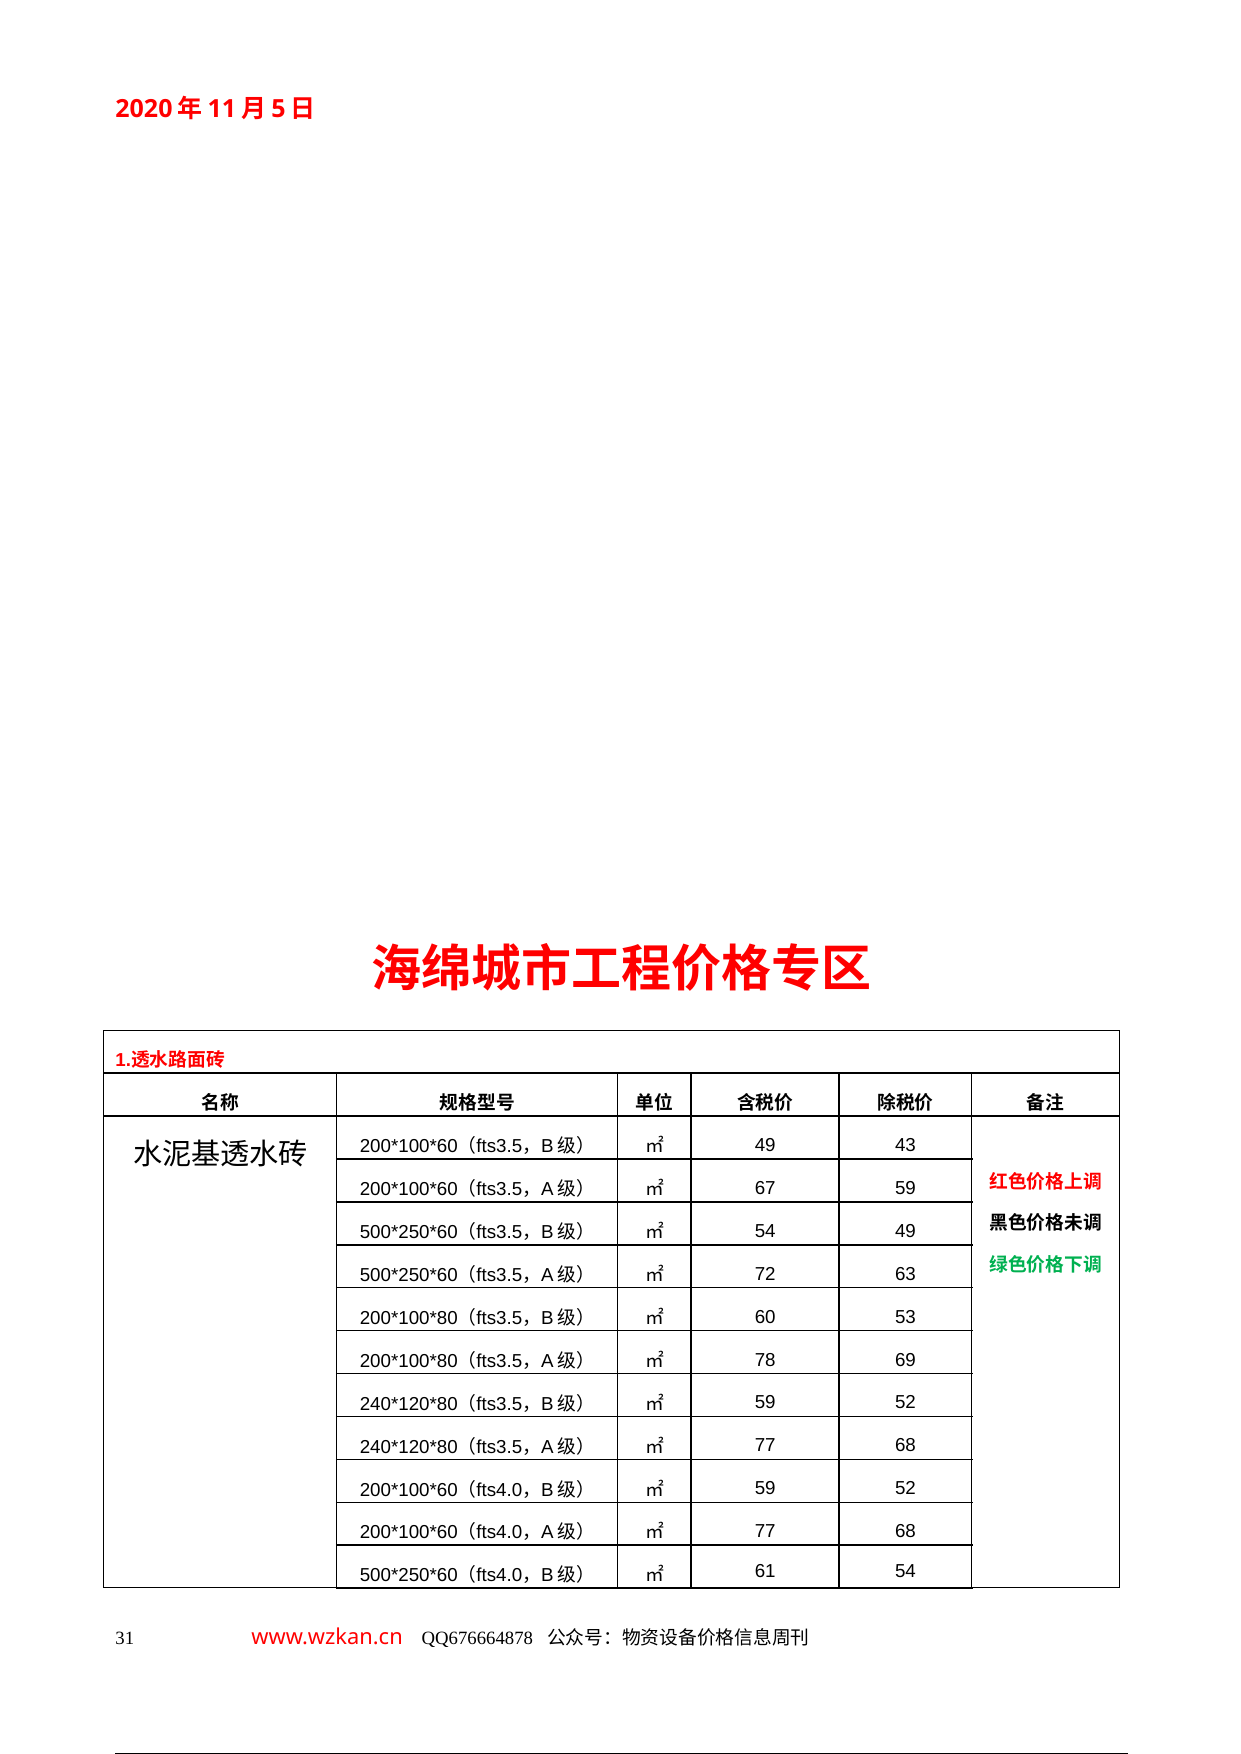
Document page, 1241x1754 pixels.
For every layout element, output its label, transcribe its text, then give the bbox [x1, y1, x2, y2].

table_cell 红色价格上调 黑色价格未调 绿色价格下调 [972, 1117, 1119, 1587]
table_cell 63 [840, 1246, 971, 1287]
table_cell 59 [840, 1160, 971, 1201]
table_cell ㎡ [618, 1546, 690, 1587]
table_cell 200*100*60（fts4.0，B级） [337, 1460, 617, 1501]
table_cell 77 [692, 1503, 838, 1544]
table_cell 单位 [618, 1074, 690, 1115]
table_cell ㎡ [618, 1160, 690, 1201]
table_cell ㎡ [618, 1117, 690, 1158]
table_cell ㎡ [618, 1460, 690, 1501]
table_cell 除税价 [840, 1074, 971, 1115]
table_cell ㎡ [618, 1246, 690, 1287]
table_cell 52 [840, 1460, 971, 1501]
table_cell 53 [840, 1288, 971, 1330]
table_cell 240*120*80（fts3.5，B级） [337, 1374, 617, 1416]
table_cell ㎡ [618, 1331, 690, 1373]
table_cell 备注 [972, 1074, 1119, 1115]
table_cell 49 [840, 1203, 971, 1244]
table_cell 78 [692, 1331, 838, 1373]
table_cell 200*100*80（fts3.5，B级） [337, 1288, 617, 1330]
table_cell 68 [840, 1503, 971, 1544]
table_cell 60 [692, 1288, 838, 1330]
table_cell 200*100*60（fts4.0，A级） [337, 1503, 617, 1544]
table_cell 49 [692, 1117, 838, 1158]
table_cell 54 [840, 1546, 971, 1587]
table_cell 69 [840, 1331, 971, 1373]
table_cell ㎡ [618, 1417, 690, 1458]
table_cell 43 [840, 1117, 971, 1158]
table_cell 59 [692, 1374, 838, 1416]
table_cell 500*250*60（fts3.5，A级） [337, 1246, 617, 1287]
table_cell 52 [840, 1374, 971, 1416]
table_cell ㎡ [618, 1503, 690, 1544]
table_cell ㎡ [618, 1374, 690, 1416]
table_cell ㎡ [618, 1203, 690, 1244]
table_cell 59 [692, 1460, 838, 1501]
table_cell 500*250*60（fts4.0，B级） [337, 1546, 617, 1587]
table_cell ㎡ [618, 1288, 690, 1330]
table_cell 240*120*80（fts3.5，A级） [337, 1417, 617, 1458]
table_cell 77 [692, 1417, 838, 1458]
table_cell 规格型号 [337, 1074, 617, 1115]
table_cell 61 [692, 1546, 838, 1587]
subtitle 海绵城市工程价格专区 [115, 928, 1128, 1001]
table_cell 200*100*60（fts3.5，B级） [337, 1117, 617, 1158]
table_cell 水泥基透水砖 [104, 1117, 336, 1587]
table_cell 名称 [104, 1074, 336, 1115]
table_cell 含税价 [692, 1074, 838, 1115]
table_header 1.透水路面砖 [104, 1031, 1119, 1072]
table_cell 54 [692, 1203, 838, 1244]
table_cell 67 [692, 1160, 838, 1201]
table_cell 200*100*60（fts3.5，A级） [337, 1160, 617, 1201]
table_cell 72 [692, 1246, 838, 1287]
table_cell 68 [840, 1417, 971, 1458]
table_cell 200*100*80（fts3.5，A级） [337, 1331, 617, 1373]
table_cell 500*250*60（fts3.5，B级） [337, 1203, 617, 1244]
